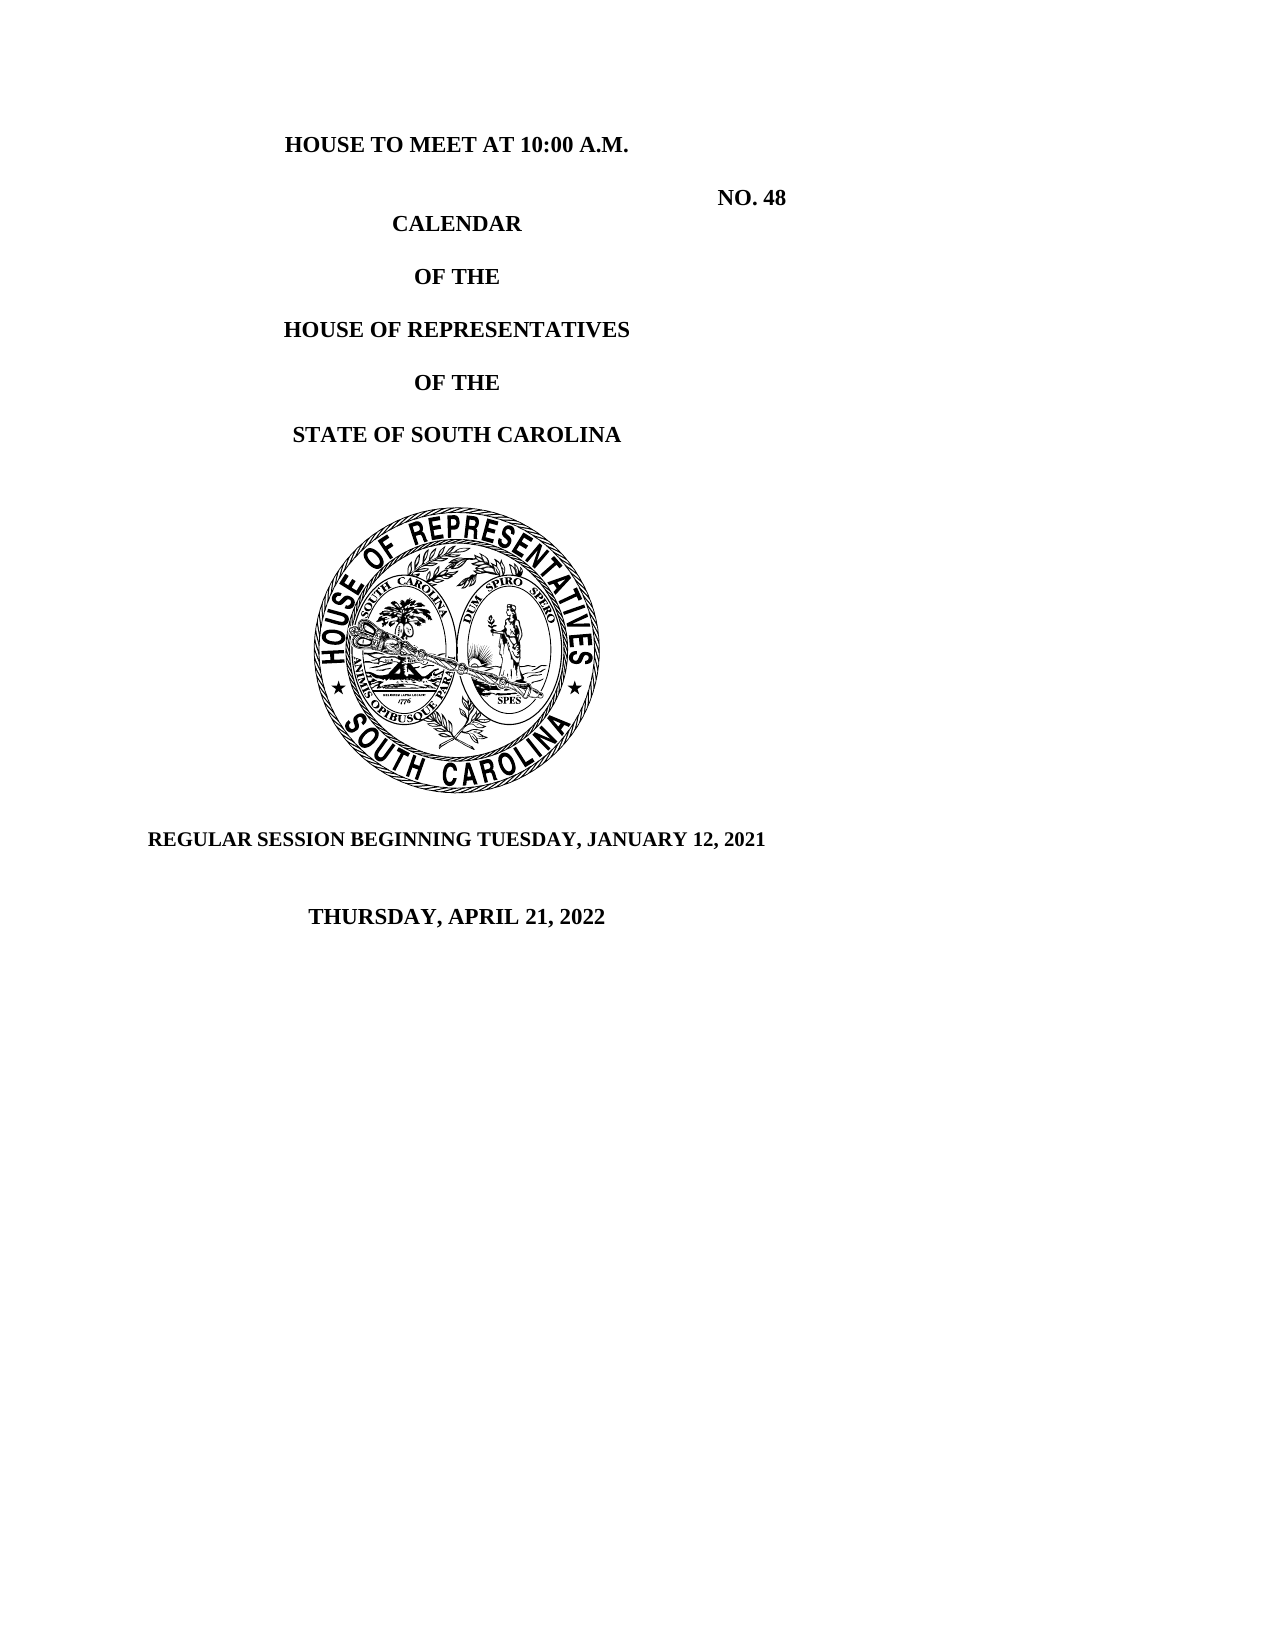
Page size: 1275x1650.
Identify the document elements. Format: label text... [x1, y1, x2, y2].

text HOUSE OF REPRESENTATIVES [127, 316, 786, 342]
text STATE OF SOUTH CAROLINA [127, 421, 786, 448]
text NO. 48 [127, 184, 786, 210]
subtitle REGULAR SESSION BEGINNING TUESDAY, JANUARY 12, 2021 [127, 827, 786, 851]
subtitle HOUSE TO MEET AT 10:00 A.M. [127, 131, 786, 158]
text OF THE [127, 263, 786, 289]
text THURSDAY, APRIL 21, 2022 [127, 903, 786, 930]
text CALENDAR [127, 210, 786, 237]
subtitle OF THE [127, 368, 786, 395]
